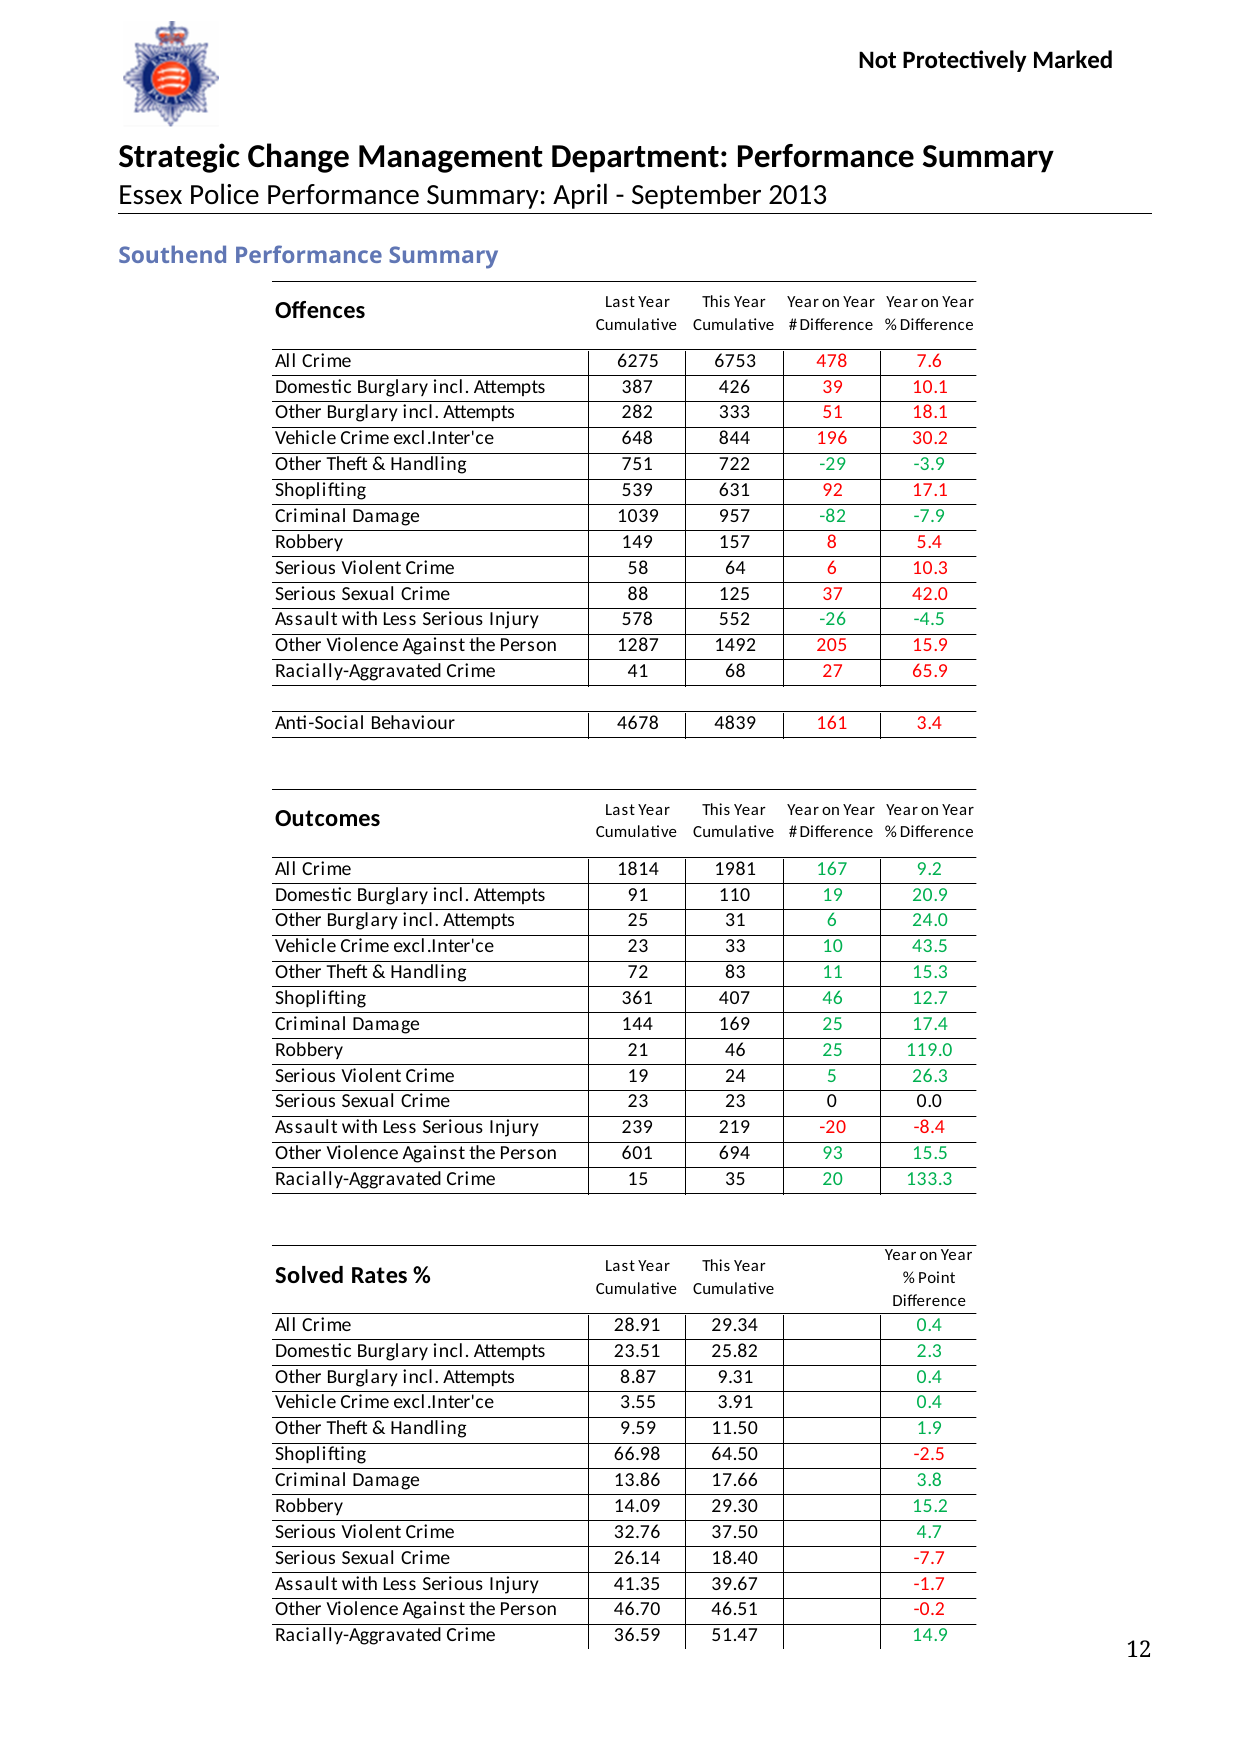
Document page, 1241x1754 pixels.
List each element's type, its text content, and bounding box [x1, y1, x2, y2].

picture [121, 21, 218, 125]
subtitle Southend Performance Summary [118, 238, 1152, 270]
